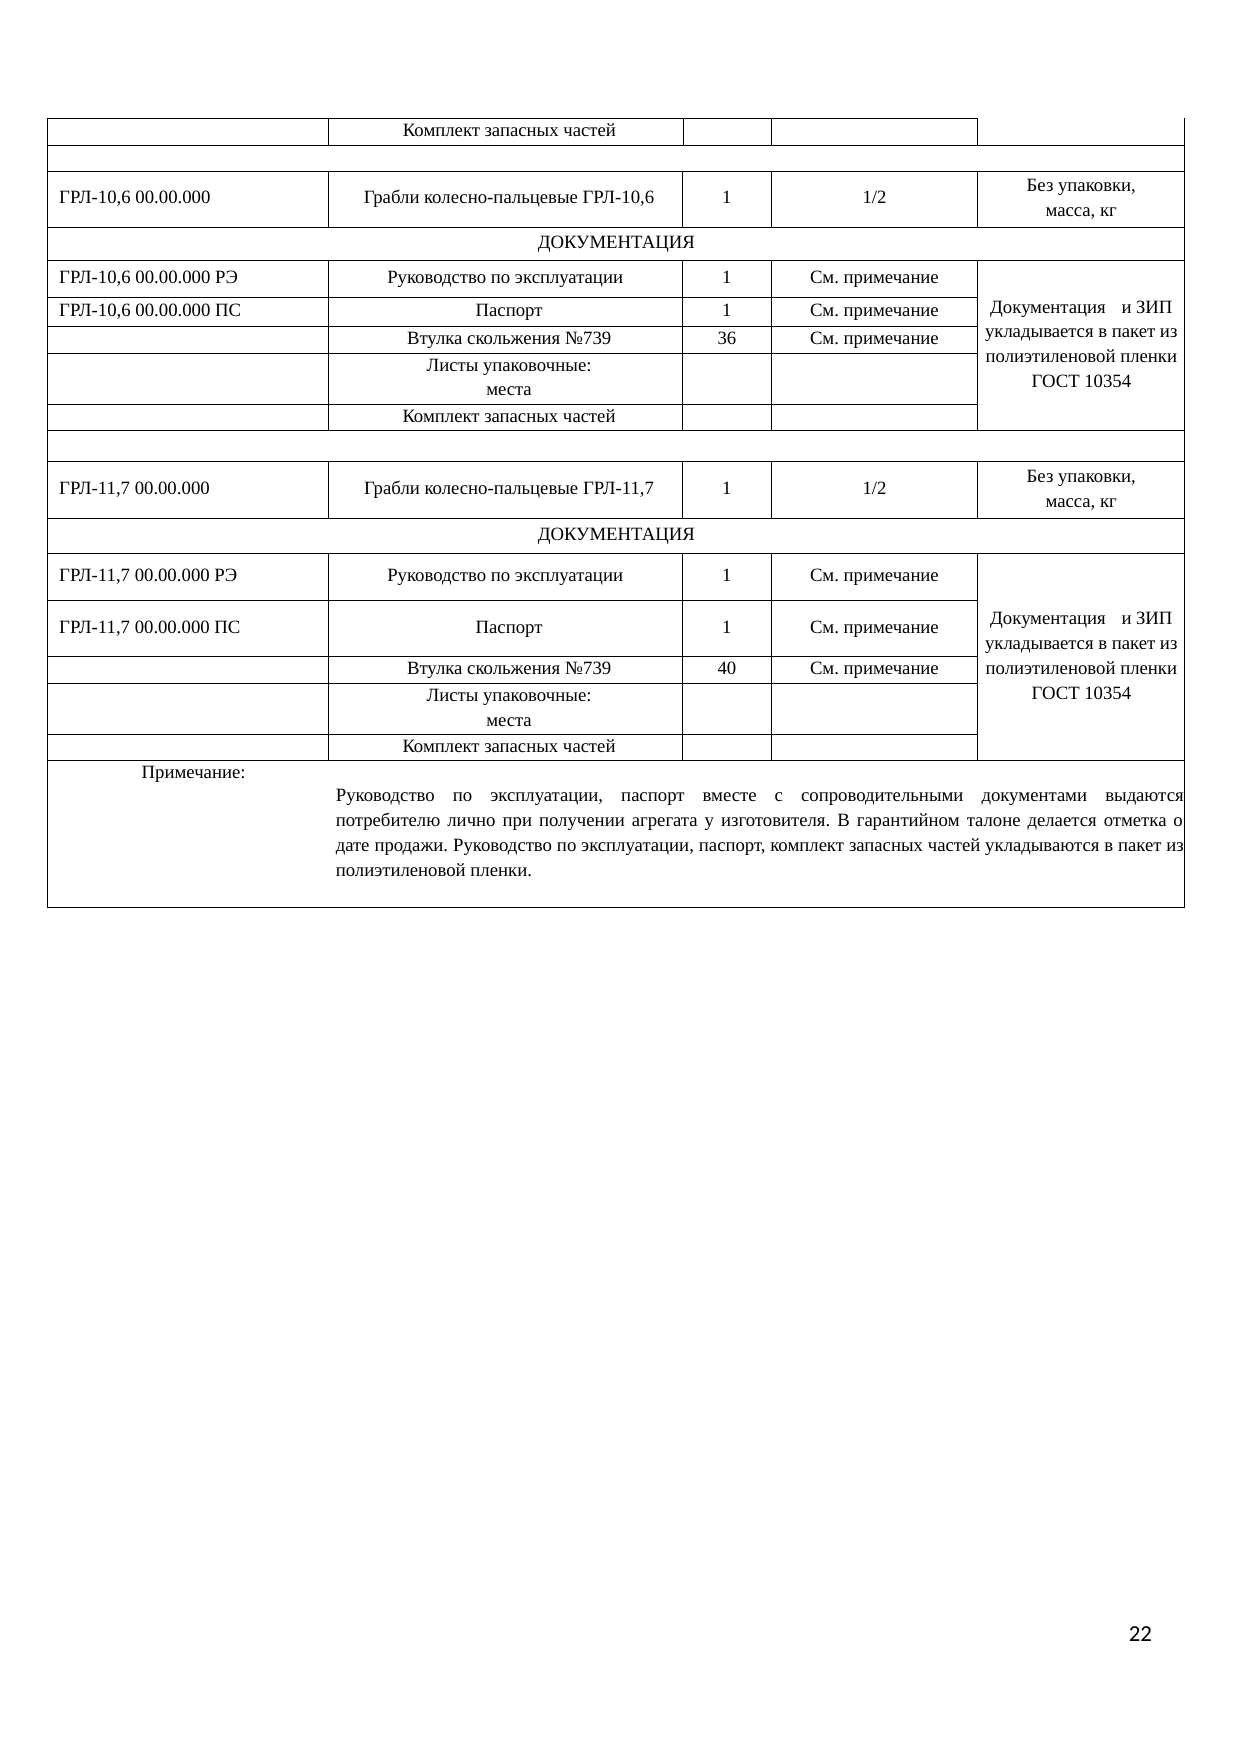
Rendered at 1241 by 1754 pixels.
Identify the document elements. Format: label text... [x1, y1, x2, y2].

table_cell [772, 119, 977, 145]
table_cell 1/2 [772, 462, 977, 517]
table_cell Втулка скольжения №739 [329, 327, 682, 352]
table_cell Без упаковки, масса, кг [978, 172, 1184, 227]
table_cell ДОКУМЕНТАЦИЯ [48, 228, 1184, 260]
table_cell [48, 405, 328, 430]
table_cell См. примечание [772, 554, 977, 600]
table_cell ГРЛ-10,6 00.00.000 РЭ [48, 261, 328, 297]
table_cell Руководство по эксплуатации [329, 554, 682, 600]
table_cell ГРЛ-10,6 00.00.000 [48, 172, 328, 227]
table_cell [48, 657, 328, 683]
table_cell См. примечание [772, 601, 977, 656]
table_cell [683, 684, 771, 734]
table_cell 1 [683, 462, 771, 517]
table_cell Комплект запасных частей [329, 405, 682, 430]
table_cell [683, 735, 771, 760]
table_cell [48, 119, 328, 145]
table_cell Документация и ЗИП укладывается в пакет из полиэтиленовой пленки ГОСТ 10354 [978, 554, 1184, 760]
table_cell ГРЛ-11,7 00.00.000 [48, 462, 328, 517]
table_cell [48, 684, 328, 734]
table_cell 1 [683, 298, 771, 326]
table_cell Руководство по эксплуатации [329, 261, 682, 297]
table_cell Примечание: [48, 761, 328, 907]
table_cell См. примечание [772, 298, 977, 326]
table_cell [48, 431, 1184, 461]
table_cell 1 [683, 554, 771, 600]
table_cell Паспорт [329, 298, 682, 326]
table_cell Без упаковки, масса, кг [978, 462, 1184, 517]
table_cell [772, 354, 977, 404]
table_cell Листы упаковочные: места [329, 684, 682, 734]
table_cell Паспорт [329, 601, 682, 656]
table_cell [48, 735, 328, 760]
table_cell [772, 735, 977, 760]
table_cell [684, 119, 771, 145]
table_cell ГРЛ-11,7 00.00.000 ПС [48, 601, 328, 656]
table_cell [48, 146, 1184, 171]
table_cell См. примечание [772, 657, 977, 683]
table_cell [978, 261, 1184, 430]
table_cell 1 [683, 601, 771, 656]
table_cell 40 [683, 657, 771, 683]
table_cell [48, 354, 328, 404]
table_cell ГРЛ-10,6 00.00.000 ПС [48, 298, 328, 326]
table_cell [48, 327, 328, 352]
table_cell ГРЛ-11,7 00.00.000 РЭ [48, 554, 328, 600]
table_cell Комплект запасных частей [329, 119, 683, 145]
table_cell См. примечание [772, 327, 977, 352]
table_cell [683, 354, 771, 404]
table_cell ДОКУМЕНТАЦИЯ [48, 519, 1184, 553]
table_cell 1 [683, 172, 771, 227]
table_cell [772, 684, 977, 734]
table_cell 36 [683, 327, 771, 352]
table_cell [772, 405, 977, 430]
table_cell Грабли колесно-пальцевые ГРЛ-11,7 [329, 462, 682, 517]
table_cell См. примечание [772, 261, 977, 297]
table_cell Грабли колесно-пальцевые ГРЛ-10,6 [329, 172, 682, 227]
table_cell Комплект запасных частей [329, 735, 682, 760]
table_cell Листы упаковочные: места [329, 354, 682, 404]
table_cell 1 [683, 261, 771, 297]
table_cell Втулка скольжения №739 [329, 657, 682, 683]
table_cell 1/2 [772, 172, 977, 227]
table_cell Руководство по эксплуатации, паспорт вместе с сопроводительными документами выдаются потребителю лично при получении агрегата у изготовителя. В гарантийном талоне делается отметка о дате продажи. Руководство по эксплуатации, паспорт, комплект запасных частей укладываются в пакет из полиэтиленовой пленки. [328, 761, 1184, 907]
table_cell [683, 405, 771, 430]
